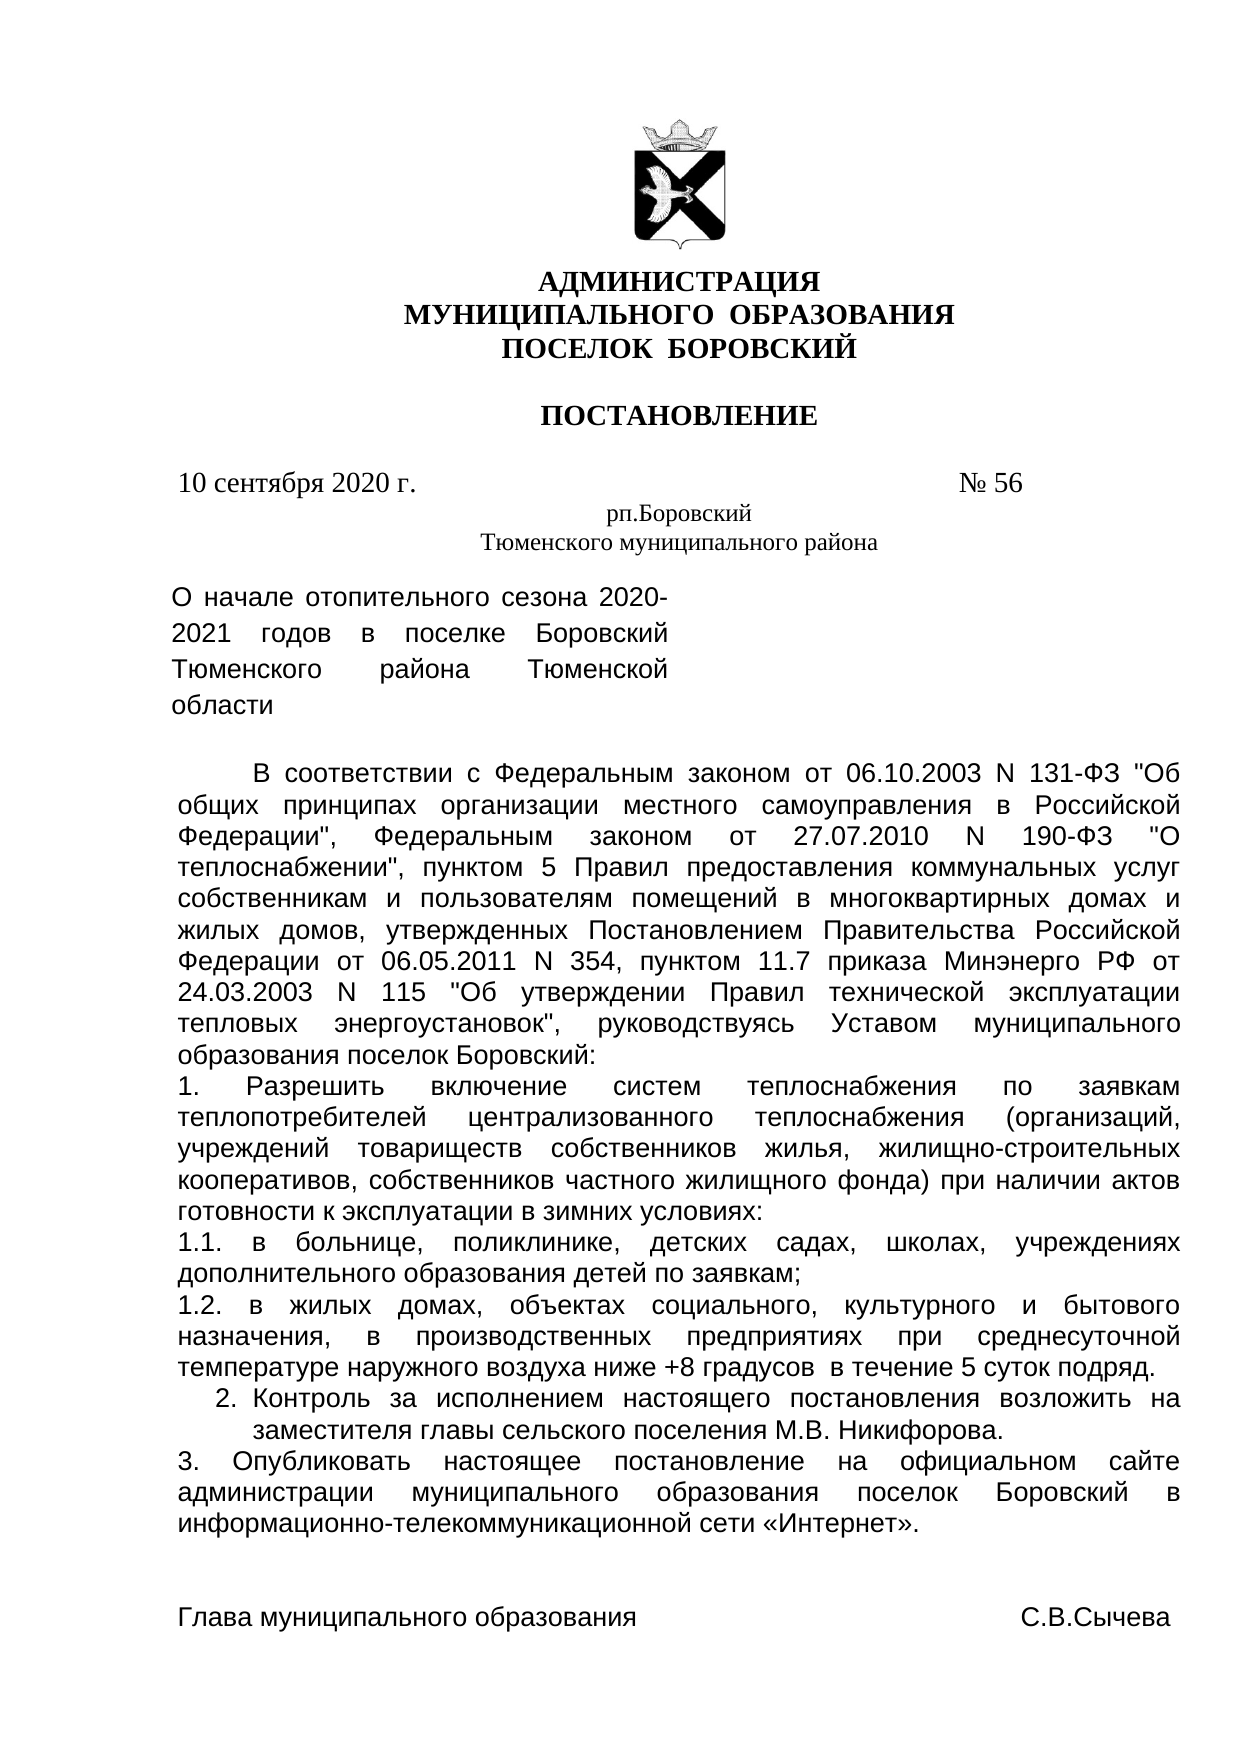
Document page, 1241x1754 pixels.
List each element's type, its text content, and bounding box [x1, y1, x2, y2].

text Тюменского муниципального района [177, 527, 1181, 556]
text В соответствии с Федеральным законом от 06.10.2003 N 131-ФЗ "Об общих принципах организации местного самоуправления в Российской Федерации", Федеральным законом от 27.07.2010 N 190-ФЗ "О теплоснабжении", пунктом 5 Правил предоставления коммунальных услуг собственникам и пользователям помещений в многоквартирных домах и жилых домов, утвержденных Постановлением Правительства Российской Федерации от 06.05.2011 N 354, пунктом 11.7 приказа Минэнерго РФ от 24.03.2003 N 115 "Об утверждении Правил технической эксплуатации тепловых энергоустановок", руководствуясь Уставом муниципального образования поселок Боровский: [177, 757, 1181, 1070]
list Контроль за исполнением настоящего постановления возложить на заместителя главы сельского поселения М.В. Никифорова. [215, 1382, 1181, 1445]
text 1.2. в жилых домах, объектах социального, культурного и бытового назначения, в производственных предприятиях при среднесуточной температуре наружного воздуха ниже +8 градусов в течение 5 суток подряд. [177, 1289, 1181, 1382]
text ПОСТАНОВЛЕНИЕ [177, 398, 1181, 431]
text 1. Разрешить включение систем теплоснабжения по заявкам теплопотребителей централизованного теплоснабжения (организаций, учреждений товариществ собственников жилья, жилищно-строительных кооперативов, собственников частного жилищного фонда) при наличии актов готовности к эксплуатации в зимних условиях: [177, 1070, 1181, 1226]
text рп.Боровский [177, 498, 1181, 527]
text 1.1. в больнице, поликлинике, детских садах, школах, учреждениях дополнительного образования детей по заявкам; [177, 1226, 1181, 1289]
text поселок Боровский [177, 331, 1181, 364]
picture [632, 118, 727, 250]
text Глава муниципального образования С.В.Сычева [177, 1601, 1181, 1632]
text Муниципального образования [177, 297, 1181, 331]
text АДМИНИСТРАЦИЯ [177, 264, 1181, 297]
text 10 сентября 2020 г. № 56 [177, 465, 1181, 498]
text 3. Опубликовать настоящее постановление на официальном сайте администрации муниципального образования поселок Боровский в информационно-телекоммуникационной сети «Интернет». [177, 1445, 1181, 1539]
